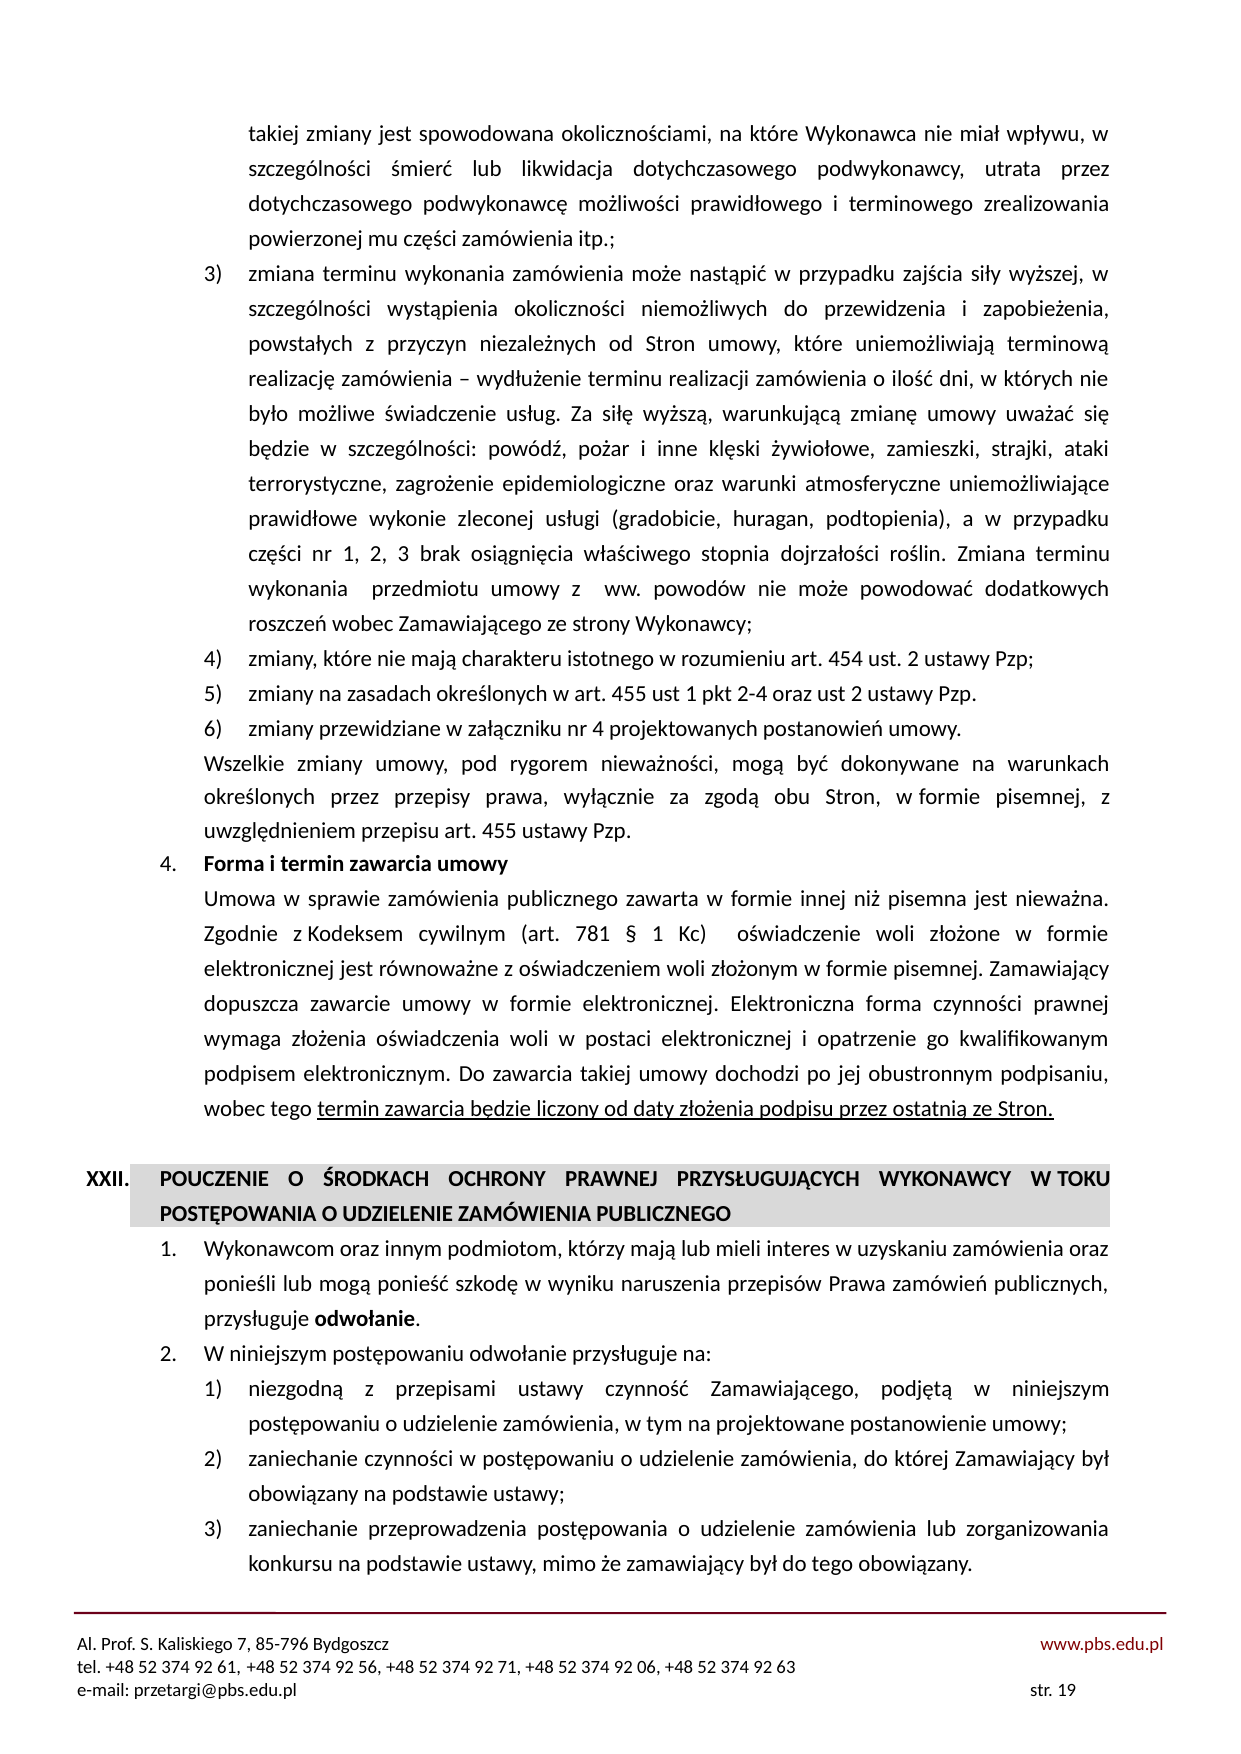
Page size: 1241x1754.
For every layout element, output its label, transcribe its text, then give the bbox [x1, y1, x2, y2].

list POUCZENIE O ŚRODKACH OCHRONY PRAWNEJ PRZYSŁUGUJĄCYCH WYKONAWCY W TOKU POSTĘPOWANIA O UDZIELENIE ZAMÓWIENIA PUBLICZNEGO [130, 1164, 1110, 1227]
list Forma i termin zawarcia umowy [159, 849, 1110, 877]
list zmiany, które nie mają charakteru istotnego w rozumieniu art. 454 ust. 2 ustawy Pzp; [204, 644, 1110, 672]
list niezgodną z przepisami ustawy czynność Zamawiającego, podjętą w niniejszym postępowaniu o udzielenie zamówienia, w tym na projektowane postanowienie umowy; [204, 1374, 1110, 1437]
list zaniechanie przeprowadzenia postępowania o udzielenie zamówienia lub zorganizowania konkursu na podstawie ustawy, mimo że zamawiający był do tego obowiązany. [204, 1514, 1110, 1577]
list zmiany na zasadach określonych w art. 455 ust 1 pkt 2-4 oraz ust 2 ustawy Pzp. [204, 679, 1110, 707]
list zmiany przewidziane w załączniku nr 4 projektowanych postanowień umowy. [204, 714, 1110, 742]
list zaniechanie czynności w postępowaniu o udzielenie zamówienia, do której Zamawiający był obowiązany na podstawie ustawy; [204, 1444, 1110, 1507]
text Wszelkie zmiany umowy, pod rygorem nieważności, mogą być dokonywane na warunkach określonych przez przepisy prawa, wyłącznie za zgodą obu Stron, w formie pisemnej, z uwzględnieniem przepisu art. 455 ustawy Pzp. [204, 749, 1110, 844]
list zmiana terminu wykonania zamówienia może nastąpić w przypadku zajścia siły wyższej, w szczególności wystąpienia okoliczności niemożliwych do przewidzenia i zapobieżenia, powstałych z przyczyn niezależnych od Stron umowy, które uniemożliwiają terminową realizację zamówienia – wydłużenie terminu realizacji zamówienia o ilość dni, w których nie było możliwe świadczenie usług. Za siłę wyższą, warunkującą zmianę umowy uważać się będzie w szczególności: powódź, pożar i inne klęski żywiołowe, zamieszki, strajki, ataki terrorystyczne, zagrożenie epidemiologiczne oraz warunki atmosferyczne uniemożliwiające prawidłowe wykonie zleconej usługi (gradobicie, huragan, podtopienia), a w przypadku części nr 1, 2, 3 brak osiągnięcia właściwego stopnia dojrzałości roślin. Zmiana terminu wykonania przedmiotu umowy z ww. powodów nie może powodować dodatkowych roszczeń wobec Zamawiającego ze strony Wykonawcy; [204, 259, 1110, 637]
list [204, 119, 1110, 252]
list Wykonawcom oraz innym podmiotom, którzy mają lub mieli interes w uzyskaniu zamówienia oraz ponieśli lub mogą ponieść szkodę w wyniku naruszenia przepisów Prawa zamówień publicznych, przysługuje odwołanie. [159, 1234, 1110, 1332]
list W niniejszym postępowaniu odwołanie przysługuje na: [159, 1339, 1110, 1367]
text Umowa w sprawie zamówienia publicznego zawarta w formie innej niż pisemna jest nieważna. Zgodnie z Kodeksem cywilnym (art. 781 § 1 Kc) oświadczenie woli złożone w formie elektronicznej jest równoważne z oświadczeniem woli złożonym w formie pisemnej. Zamawiający dopuszcza zawarcie umowy w formie elektronicznej. Elektroniczna forma czynności prawnej wymaga złożenia oświadczenia woli w postaci elektronicznej i opatrzenie go kwalifikowanym podpisem elektronicznym. Do zawarcia takiej umowy dochodzi po jej obustronnym podpisaniu, wobec tego termin zawarcia będzie liczony od daty złożenia podpisu przez ostatnią ze Stron. [204, 884, 1110, 1122]
